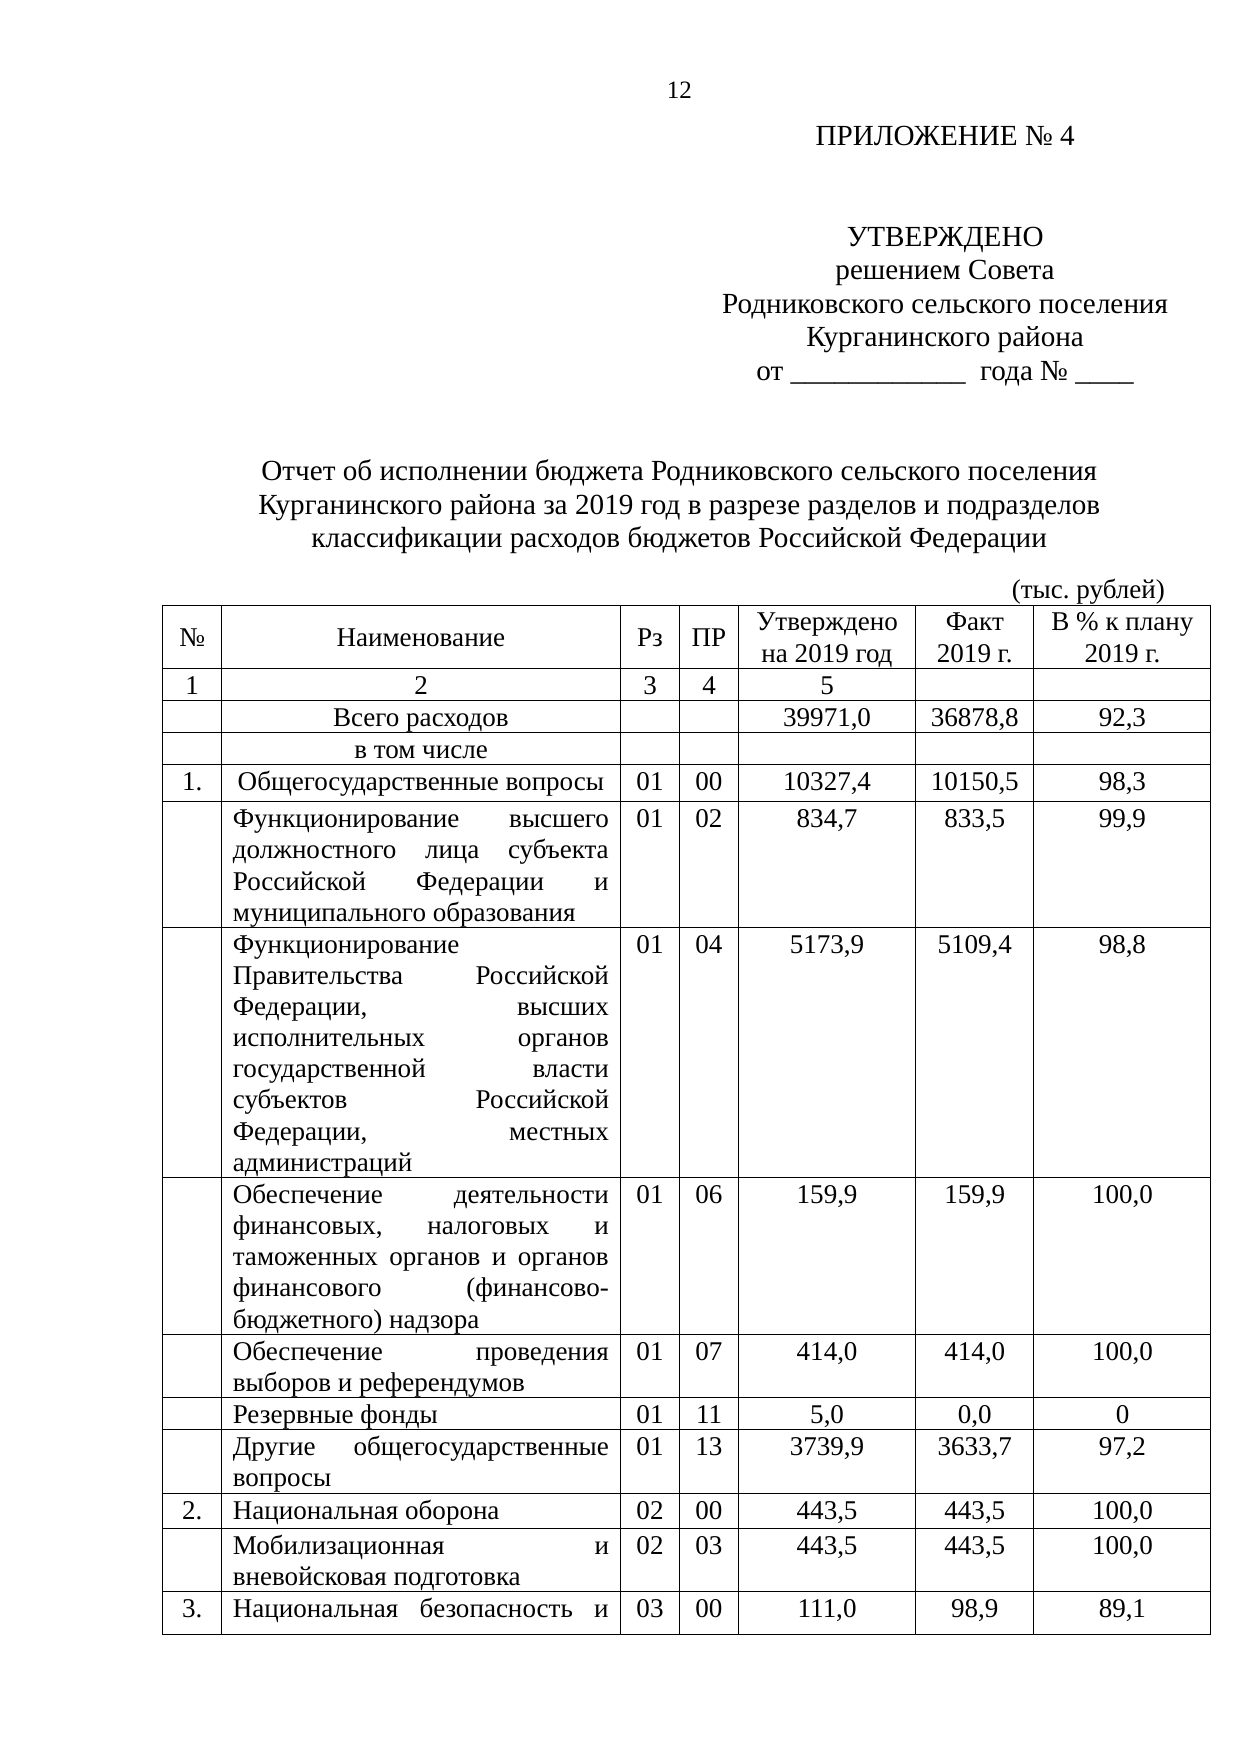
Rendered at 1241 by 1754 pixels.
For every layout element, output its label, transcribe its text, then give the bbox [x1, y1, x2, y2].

table_cell 0 [1034, 1398, 1210, 1429]
table_cell [680, 733, 738, 764]
table_cell 00 [680, 1494, 738, 1528]
table_cell 01 [621, 1398, 679, 1429]
table_cell [621, 701, 679, 732]
table_cell 2. [163, 1494, 221, 1528]
text Отчет об исполнении бюджета Родниковского сельского поселения Курганинского района за 2019 год в разрезе разделов и подразделов классификации расходов бюджетов Российской Федерации [177, 453, 1181, 554]
table_header Рз [621, 606, 679, 668]
table_cell 4 [680, 669, 738, 700]
text Курганинского района [709, 319, 1181, 353]
table_cell [163, 928, 221, 1177]
table_header Факт 2019 г. [916, 606, 1033, 668]
table_cell 414,0 [916, 1335, 1033, 1397]
table_cell 833,5 [916, 802, 1033, 927]
table_cell 89,1 [1034, 1592, 1210, 1634]
table_cell 02 [680, 802, 738, 927]
table_cell 414,0 [739, 1335, 915, 1397]
table_cell 01 [621, 1335, 679, 1397]
table_cell 1. [163, 765, 221, 801]
table_cell 98,3 [1034, 765, 1210, 801]
table_cell 3739,9 [739, 1430, 915, 1493]
table_cell 100,0 [1034, 1494, 1210, 1528]
text Родниковского сельского поселения [709, 286, 1181, 319]
table_cell 3633,7 [916, 1430, 1033, 1493]
table_cell 98,8 [1034, 928, 1210, 1177]
table_header В % к плану 2019 г. [1034, 606, 1210, 668]
table_cell 0,0 [916, 1398, 1033, 1429]
text УТВЕРЖДЕНО [709, 219, 1181, 252]
table_cell 100,0 [1034, 1529, 1210, 1591]
text ПРИЛОЖЕНИЕ № 4 [709, 118, 1181, 152]
table_cell Всего расходов [222, 701, 620, 732]
table_cell 443,5 [739, 1494, 915, 1528]
table_header Наименование [222, 606, 620, 668]
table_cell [222, 1592, 620, 1634]
table_cell 10150,5 [916, 765, 1033, 801]
table_header ПР [680, 606, 738, 668]
table_cell [163, 1430, 221, 1493]
table_cell 04 [680, 928, 738, 1177]
table_cell 100,0 [1034, 1178, 1210, 1334]
table_cell Функционирование высшего должностного лица субъекта Российской Федерации и муниципального образования [222, 802, 620, 927]
table_cell 03 [680, 1529, 738, 1591]
table_cell 02 [621, 1529, 679, 1591]
table_cell [163, 701, 221, 732]
table_cell Общегосударственные вопросы [222, 765, 620, 801]
table_cell Национальная оборона [222, 1494, 620, 1528]
table_cell 3. [163, 1592, 221, 1634]
table_cell 2 [222, 669, 620, 700]
table_cell 06 [680, 1178, 738, 1334]
table_cell Обеспечение деятельности финансовых, налоговых и таможенных органов и органов финансового (финансово-бюджетного) надзора [222, 1178, 620, 1334]
table_cell 443,5 [916, 1494, 1033, 1528]
table_cell Мобилизационная и вневойсковая подготовка [222, 1529, 620, 1591]
table_cell 99,9 [1034, 802, 1210, 927]
table_cell [163, 733, 221, 764]
table_cell 13 [680, 1430, 738, 1493]
table_cell 5173,9 [739, 928, 915, 1177]
table_cell 97,2 [1034, 1430, 1210, 1493]
table_cell [680, 701, 738, 732]
table_cell 111,0 [739, 1592, 915, 1634]
table_cell 3 [621, 669, 679, 700]
table_header № [163, 606, 221, 668]
table_cell 5,0 [739, 1398, 915, 1429]
text решением Совета [709, 252, 1181, 286]
table_cell 01 [621, 1430, 679, 1493]
table_cell 01 [621, 802, 679, 927]
table_cell [916, 733, 1033, 764]
table_cell [163, 1178, 221, 1334]
table_cell Другие общегосударственные вопросы [222, 1430, 620, 1493]
table_cell в том числе [222, 733, 620, 764]
table_cell 443,5 [916, 1529, 1033, 1591]
table_cell [739, 733, 915, 764]
table_cell 11 [680, 1398, 738, 1429]
table_cell 159,9 [739, 1178, 915, 1334]
table_cell 5109,4 [916, 928, 1033, 1177]
table_cell 36878,8 [916, 701, 1033, 732]
table_cell 02 [621, 1494, 679, 1528]
table_cell 834,7 [739, 802, 915, 927]
table_cell Резервные фонды [222, 1398, 620, 1429]
table_cell Обеспечение проведения выборов и референдумов [222, 1335, 620, 1397]
table_cell 07 [680, 1335, 738, 1397]
text от ____________ года № ____ [709, 353, 1181, 386]
table_cell 01 [621, 765, 679, 801]
table_header Утверждено на 2019 год [739, 606, 915, 668]
table_cell 03 [621, 1592, 679, 1634]
table_cell 00 [680, 765, 738, 801]
table_cell [916, 669, 1033, 700]
table_cell [163, 1398, 221, 1429]
table_cell 01 [621, 1178, 679, 1334]
table_cell 00 [680, 1592, 738, 1634]
table_cell Функционирование Правительства Российской Федерации, высших исполнительных органов государственной власти субъектов Российской Федерации, местных администраций [222, 928, 620, 1177]
table_cell 100,0 [1034, 1335, 1210, 1397]
table_cell [163, 802, 221, 927]
table_cell 01 [621, 928, 679, 1177]
table_cell 98,9 [916, 1592, 1033, 1634]
table_cell 159,9 [916, 1178, 1033, 1334]
table_cell [1034, 733, 1210, 764]
table_cell 10327,4 [739, 765, 915, 801]
table_cell 1 [163, 669, 221, 700]
table_cell 92,3 [1034, 701, 1210, 732]
table_cell [621, 733, 679, 764]
table_cell [163, 1529, 221, 1591]
table_cell 39971,0 [739, 701, 915, 732]
table_cell 443,5 [739, 1529, 915, 1591]
table_cell [163, 1335, 221, 1397]
text (тыс. рублей) [988, 573, 1181, 604]
table_cell 5 [739, 669, 915, 700]
table_cell [1034, 669, 1210, 700]
